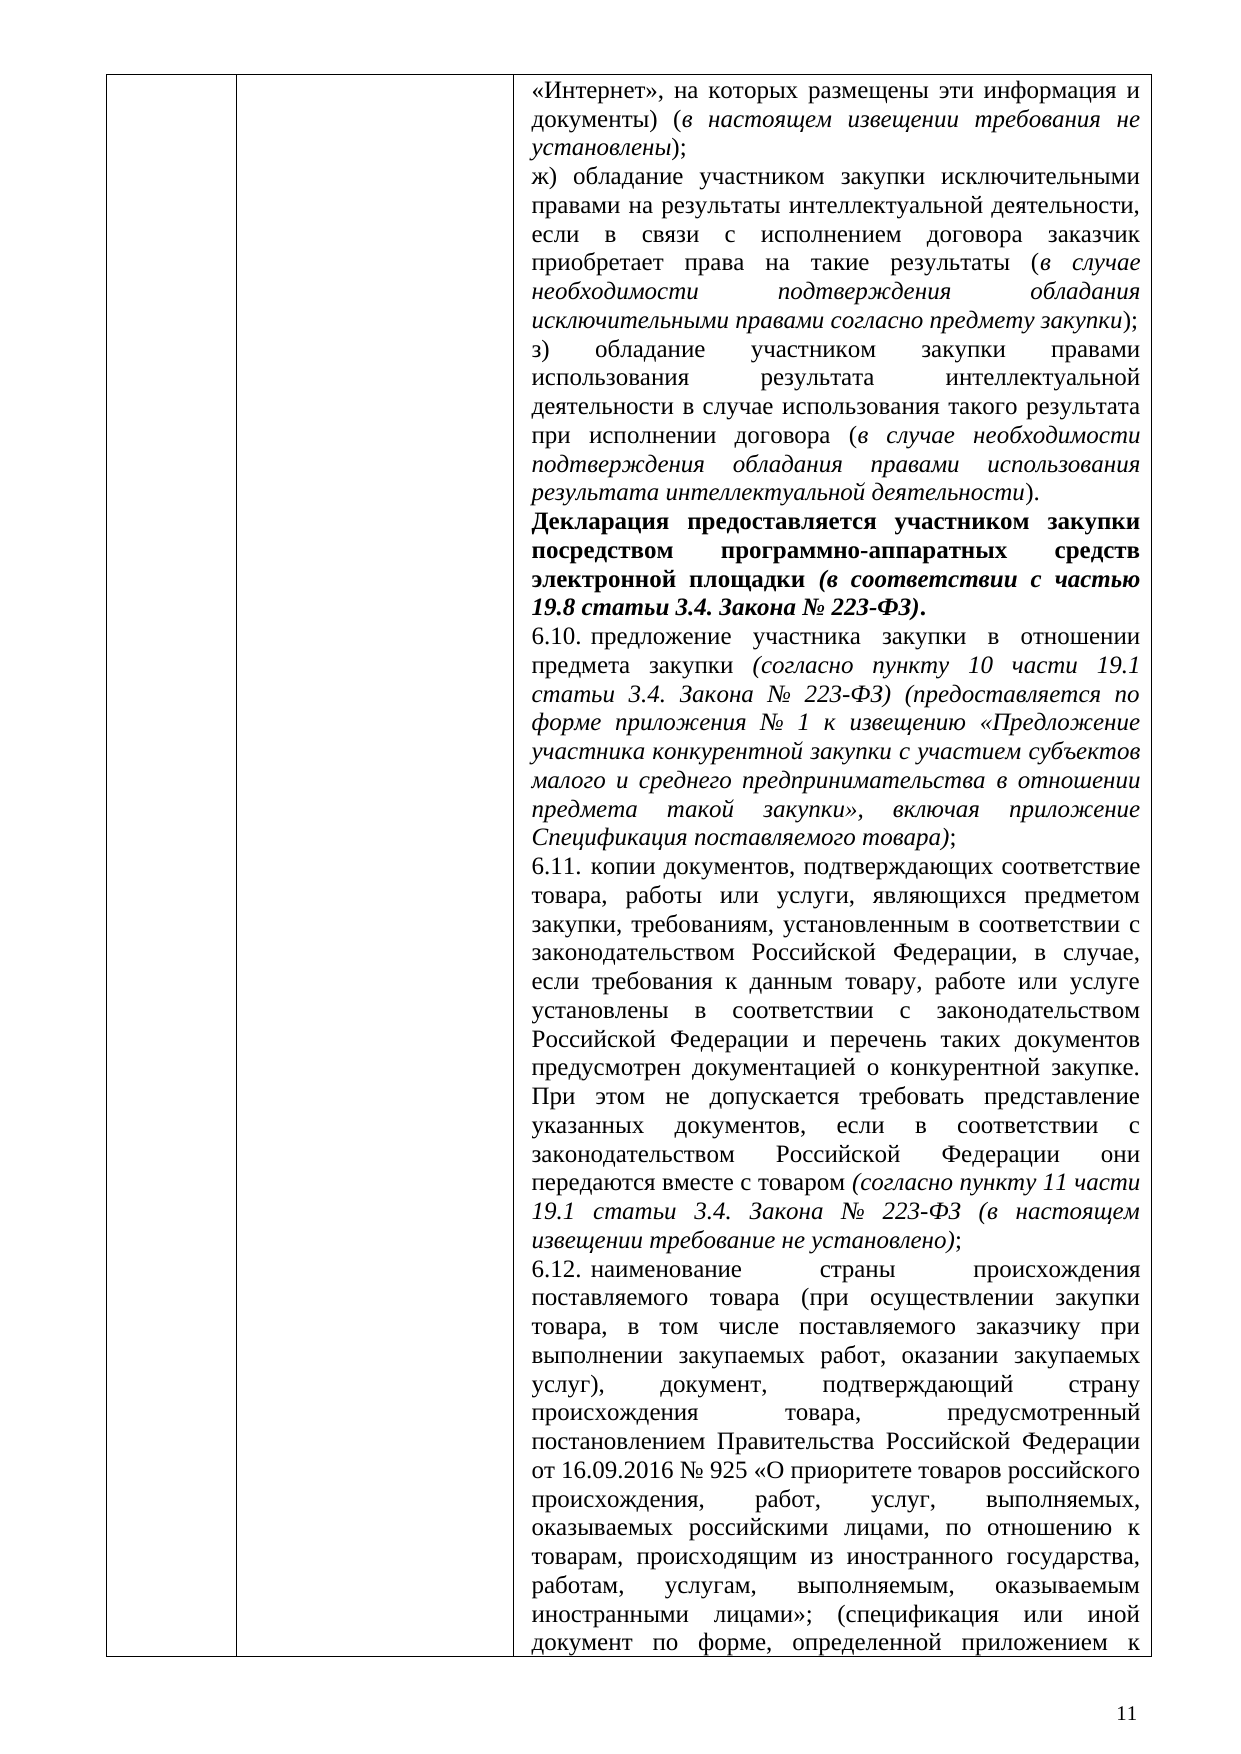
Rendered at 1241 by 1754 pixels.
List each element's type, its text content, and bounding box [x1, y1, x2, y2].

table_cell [514, 75, 1151, 1656]
table_cell 6 [107, 75, 236, 1656]
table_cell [237, 75, 513, 1656]
